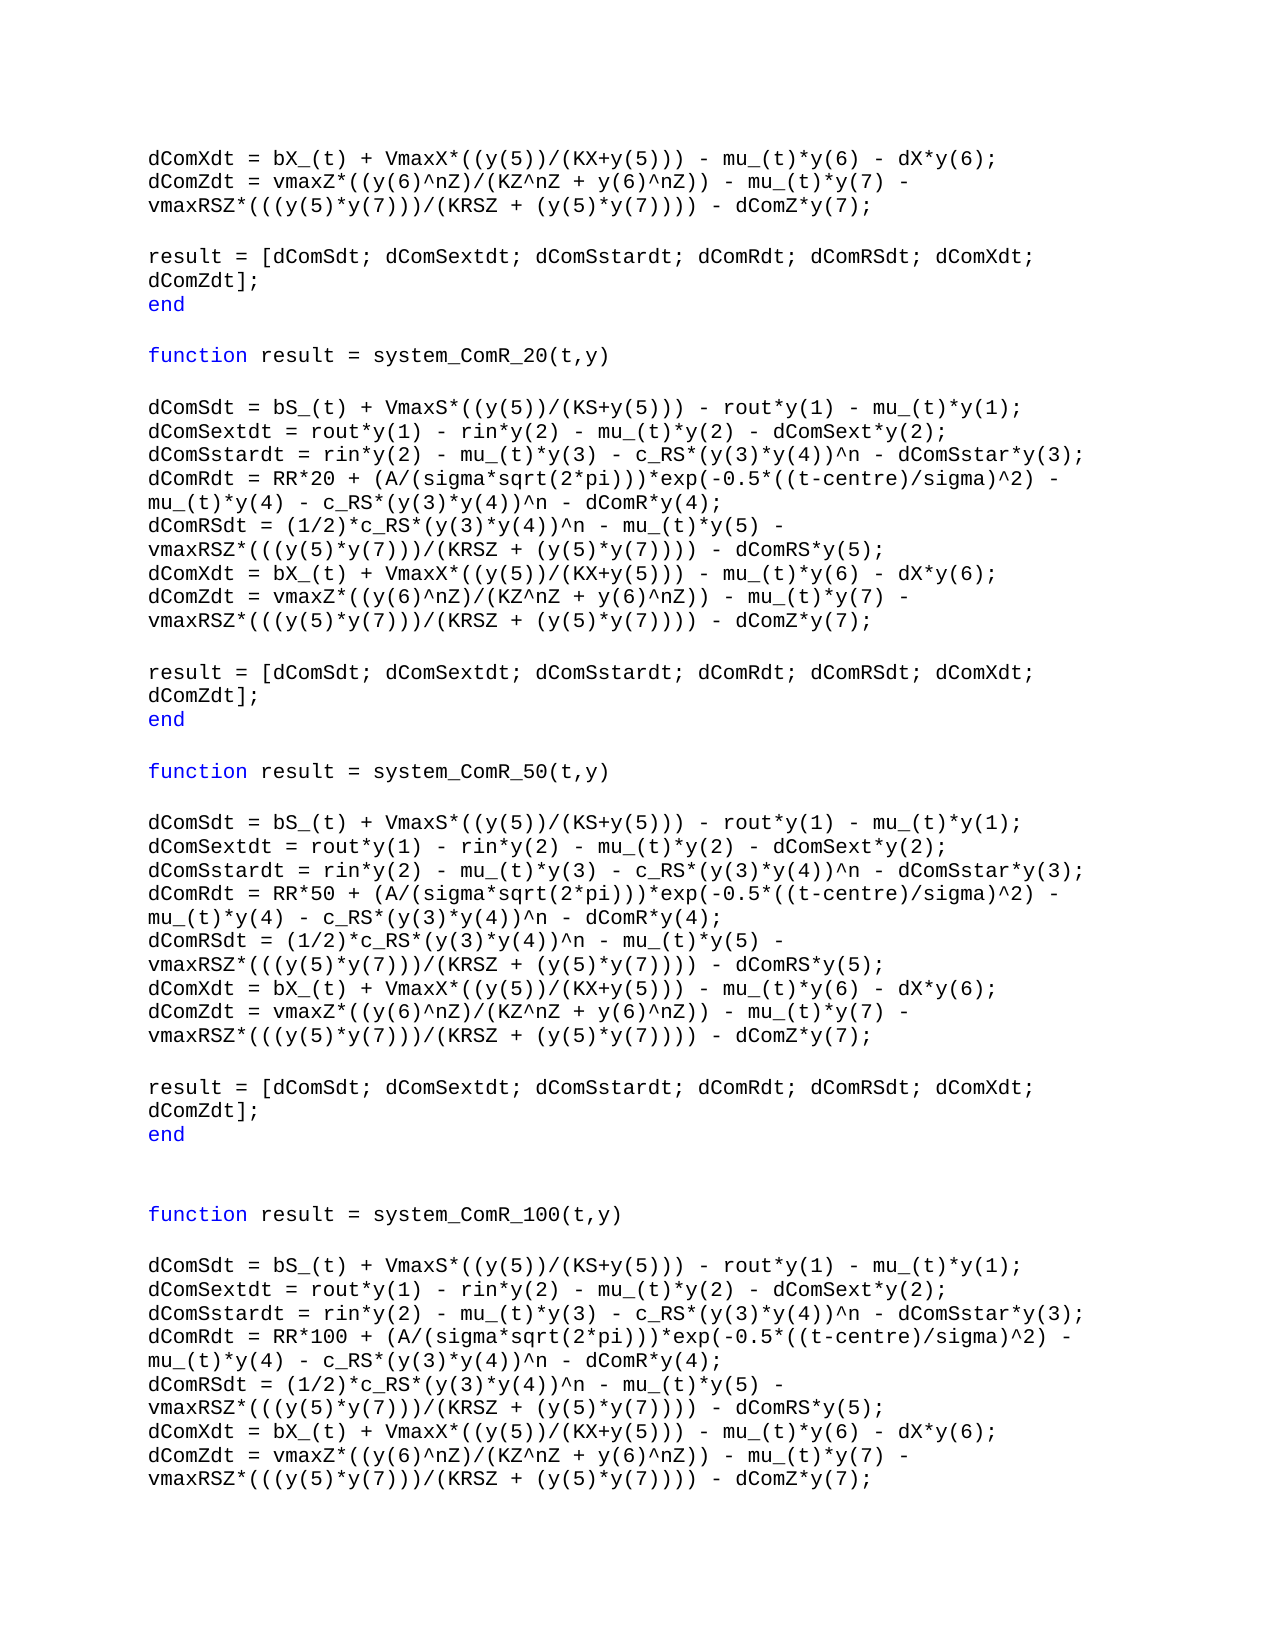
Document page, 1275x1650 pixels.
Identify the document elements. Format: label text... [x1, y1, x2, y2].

text dComZdt = vmaxZ*((y(6)^nZ)/(KZ^nZ + y(6)^nZ)) - mu_(t)*y(7) -vmaxRSZ*(((y(5)*y(7)))/(KRSZ + (y(5)*y(7)))) - dComZ*y(7); [148, 1001, 1127, 1049]
text end [148, 709, 1127, 733]
text dComRSdt = (1/2)*c_RS*(y(3)*y(4))^n - mu_(t)*y(5) - vmaxRSZ*(((y(5)*y(7)))/(KRSZ + (y(5)*y(7)))) - dComRS*y(5); [148, 515, 1127, 563]
text dComSdt = bS_(t) + VmaxS*((y(5))/(KS+y(5))) - rout*y(1) - mu_(t)*y(1); [148, 397, 1127, 421]
text result = [dComSdt; dComSextdt; dComSstardt; dComRdt; dComRSdt; dComXdt; dComZdt]; [148, 662, 1127, 709]
text dComSextdt = rout*y(1) - rin*y(2) - mu_(t)*y(2) - dComSext*y(2); [148, 836, 1127, 859]
text dComZdt = vmaxZ*((y(6)^nZ)/(KZ^nZ + y(6)^nZ)) - mu_(t)*y(7) -vmaxRSZ*(((y(5)*y(7)))/(KRSZ + (y(5)*y(7)))) - dComZ*y(7); [148, 1444, 1127, 1492]
text result = [dComSdt; dComSextdt; dComSstardt; dComRdt; dComRSdt; dComXdt; dComZdt]; [148, 1077, 1127, 1124]
text dComRSdt = (1/2)*c_RS*(y(3)*y(4))^n - mu_(t)*y(5) - vmaxRSZ*(((y(5)*y(7)))/(KRSZ + (y(5)*y(7)))) - dComRS*y(5); [148, 1374, 1127, 1421]
text end [148, 1124, 1127, 1148]
text result = [dComSdt; dComSextdt; dComSstardt; dComRdt; dComRSdt; dComXdt; dComZdt]; [148, 247, 1127, 294]
text dComSdt = bS_(t) + VmaxS*((y(5))/(KS+y(5))) - rout*y(1) - mu_(t)*y(1); [148, 1255, 1127, 1279]
text dComZdt = vmaxZ*((y(6)^nZ)/(KZ^nZ + y(6)^nZ)) - mu_(t)*y(7) -vmaxRSZ*(((y(5)*y(7)))/(KRSZ + (y(5)*y(7)))) - dComZ*y(7); [148, 171, 1127, 218]
text end [148, 294, 1127, 317]
text function result = system_ComR_20(t,y) [148, 346, 1127, 369]
text dComRdt = RR*20 + (A/(sigma*sqrt(2*pi)))*exp(-0.5*((t-centre)/sigma)^2) - mu_(t)*y(4) - c_RS*(y(3)*y(4))^n - dComR*y(4); [148, 468, 1127, 515]
text function result = system_ComR_50(t,y) [148, 761, 1127, 784]
text dComXdt = bX_(t) + VmaxX*((y(5))/(KX+y(5))) - mu_(t)*y(6) - dX*y(6); [148, 148, 1127, 171]
text dComXdt = bX_(t) + VmaxX*((y(5))/(KX+y(5))) - mu_(t)*y(6) - dX*y(6); [148, 978, 1127, 1001]
text dComSextdt = rout*y(1) - rin*y(2) - mu_(t)*y(2) - dComSext*y(2); [148, 421, 1127, 444]
text dComRdt = RR*50 + (A/(sigma*sqrt(2*pi)))*exp(-0.5*((t-centre)/sigma)^2) - mu_(t)*y(4) - c_RS*(y(3)*y(4))^n - dComR*y(4); [148, 883, 1127, 931]
text dComXdt = bX_(t) + VmaxX*((y(5))/(KX+y(5))) - mu_(t)*y(6) - dX*y(6); [148, 1421, 1127, 1444]
text dComSstardt = rin*y(2) - mu_(t)*y(3) - c_RS*(y(3)*y(4))^n - dComSstar*y(3); [148, 859, 1127, 883]
text dComRSdt = (1/2)*c_RS*(y(3)*y(4))^n - mu_(t)*y(5) - vmaxRSZ*(((y(5)*y(7)))/(KRSZ + (y(5)*y(7)))) - dComRS*y(5); [148, 931, 1127, 978]
text dComSstardt = rin*y(2) - mu_(t)*y(3) - c_RS*(y(3)*y(4))^n - dComSstar*y(3); [148, 1303, 1127, 1326]
text dComRdt = RR*100 + (A/(sigma*sqrt(2*pi)))*exp(-0.5*((t-centre)/sigma)^2) - mu_(t)*y(4) - c_RS*(y(3)*y(4))^n - dComR*y(4); [148, 1326, 1127, 1374]
text dComXdt = bX_(t) + VmaxX*((y(5))/(KX+y(5))) - mu_(t)*y(6) - dX*y(6); [148, 563, 1127, 586]
text dComSdt = bS_(t) + VmaxS*((y(5))/(KS+y(5))) - rout*y(1) - mu_(t)*y(1); [148, 812, 1127, 836]
text dComSextdt = rout*y(1) - rin*y(2) - mu_(t)*y(2) - dComSext*y(2); [148, 1279, 1127, 1303]
text dComZdt = vmaxZ*((y(6)^nZ)/(KZ^nZ + y(6)^nZ)) - mu_(t)*y(7) -vmaxRSZ*(((y(5)*y(7)))/(KRSZ + (y(5)*y(7)))) - dComZ*y(7); [148, 586, 1127, 634]
text dComSstardt = rin*y(2) - mu_(t)*y(3) - c_RS*(y(3)*y(4))^n - dComSstar*y(3); [148, 444, 1127, 468]
text function result = system_ComR_100(t,y) [148, 1204, 1127, 1227]
